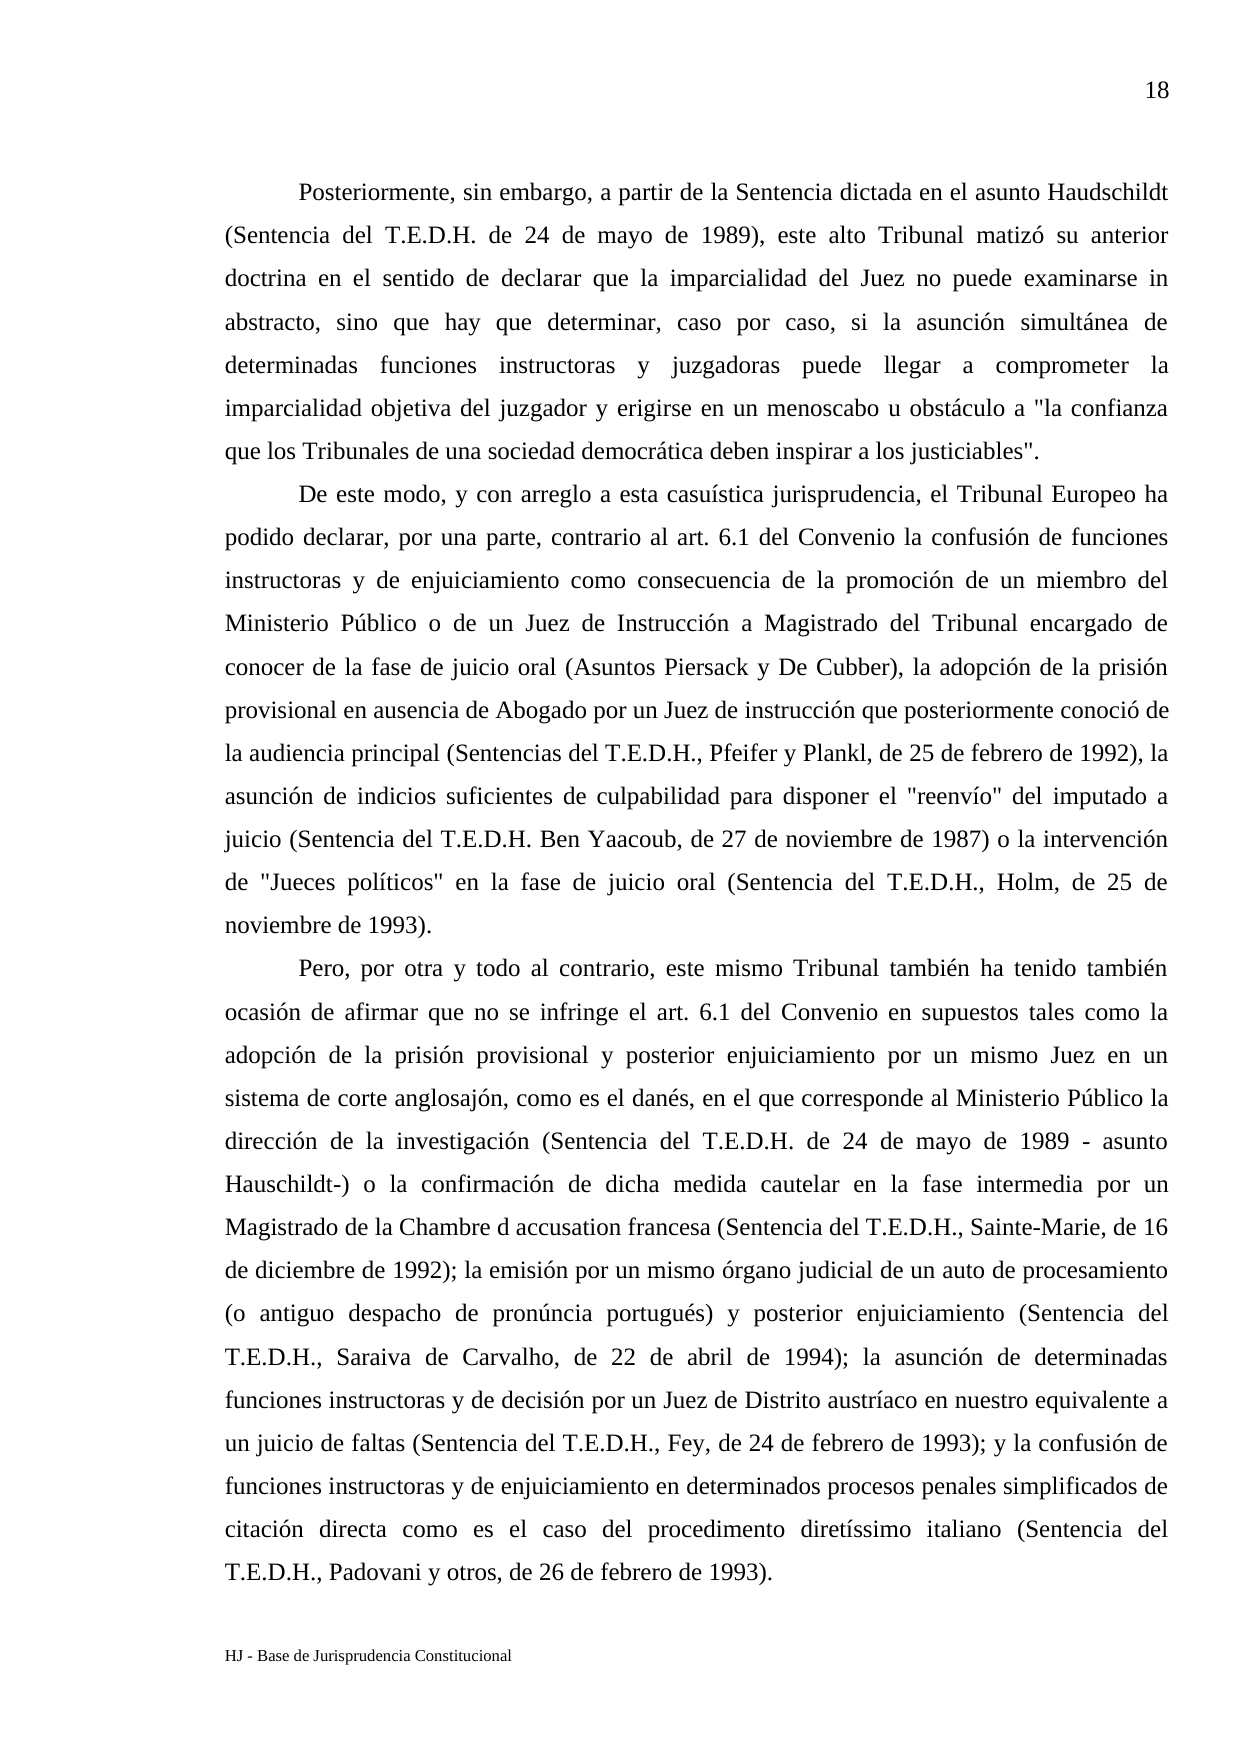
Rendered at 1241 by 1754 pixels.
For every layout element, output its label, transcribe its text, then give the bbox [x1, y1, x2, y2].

text Posteriormente, sin embargo, a partir de la Sentencia dictada en el asunto Haudschildt (Sentencia del T.E.D.H. de 24 de mayo de 1989), este alto Tribunal matizó su anterior doctrina en el sentido de declarar que la imparcialidad del Juez no puede examinarse in abstracto, sino que hay que determinar, caso por caso, si la asunción simultánea de determinadas funciones instructoras y juzgadoras puede llegar a comprometer la imparcialidad objetiva del juzgador y erigirse en un menoscabo u obstáculo a "la confianza que los Tribunales de una sociedad democrática deben inspirar a los justiciables". [224, 177, 1169, 465]
text De este modo, y con arreglo a esta casuística jurisprudencia, el Tribunal Europeo ha podido declarar, por una parte, contrario al art. 6.1 del Convenio la confusión de funciones instructoras y de enjuiciamiento como consecuencia de la promoción de un miembro del Ministerio Público o de un Juez de Instrucción a Magistrado del Tribunal encargado de conocer de la fase de juicio oral (Asuntos Piersack y De Cubber), la adopción de la prisión provisional en ausencia de Abogado por un Juez de instrucción que posteriormente conoció de la audiencia principal (Sentencias del T.E.D.H., Pfeifer y Plankl, de 25 de febrero de 1992), la asunción de indicios suficientes de culpabilidad para disponer el "reenvío" del imputado a juicio (Sentencia del T.E.D.H. Ben Yaacoub, de 27 de noviembre de 1987) o la intervención de "Jueces políticos" en la fase de juicio oral (Sentencia del T.E.D.H., Holm, de 25 de noviembre de 1993). [224, 479, 1169, 939]
text Pero, por otra y todo al contrario, este mismo Tribunal también ha tenido también ocasión de afirmar que no se infringe el art. 6.1 del Convenio en supuestos tales como la adopción de la prisión provisional y posterior enjuiciamiento por un mismo Juez en un sistema de corte anglosajón, como es el danés, en el que corresponde al Ministerio Público la dirección de la investigación (Sentencia del T.E.D.H. de 24 de mayo de 1989 - asunto Hauschildt-) o la confirmación de dicha medida cautelar en la fase intermedia por un Magistrado de la Chambre d accusation francesa (Sentencia del T.E.D.H., Sainte-Marie, de 16 de diciembre de 1992); la emisión por un mismo órgano judicial de un auto de procesamiento (o antiguo despacho de pronúncia portugués) y posterior enjuiciamiento (Sentencia del T.E.D.H., Saraiva de Carvalho, de 22 de abril de 1994); la asunción de determinadas funciones instructoras y de decisión por un Juez de Distrito austríaco en nuestro equivalente a un juicio de faltas (Sentencia del T.E.D.H., Fey, de 24 de febrero de 1993); y la confusión de funciones instructoras y de enjuiciamiento en determinados procesos penales simplificados de citación directa como es el caso del procedimento diretíssimo italiano (Sentencia del T.E.D.H., Padovani y otros, de 26 de febrero de 1993). [224, 953, 1169, 1586]
